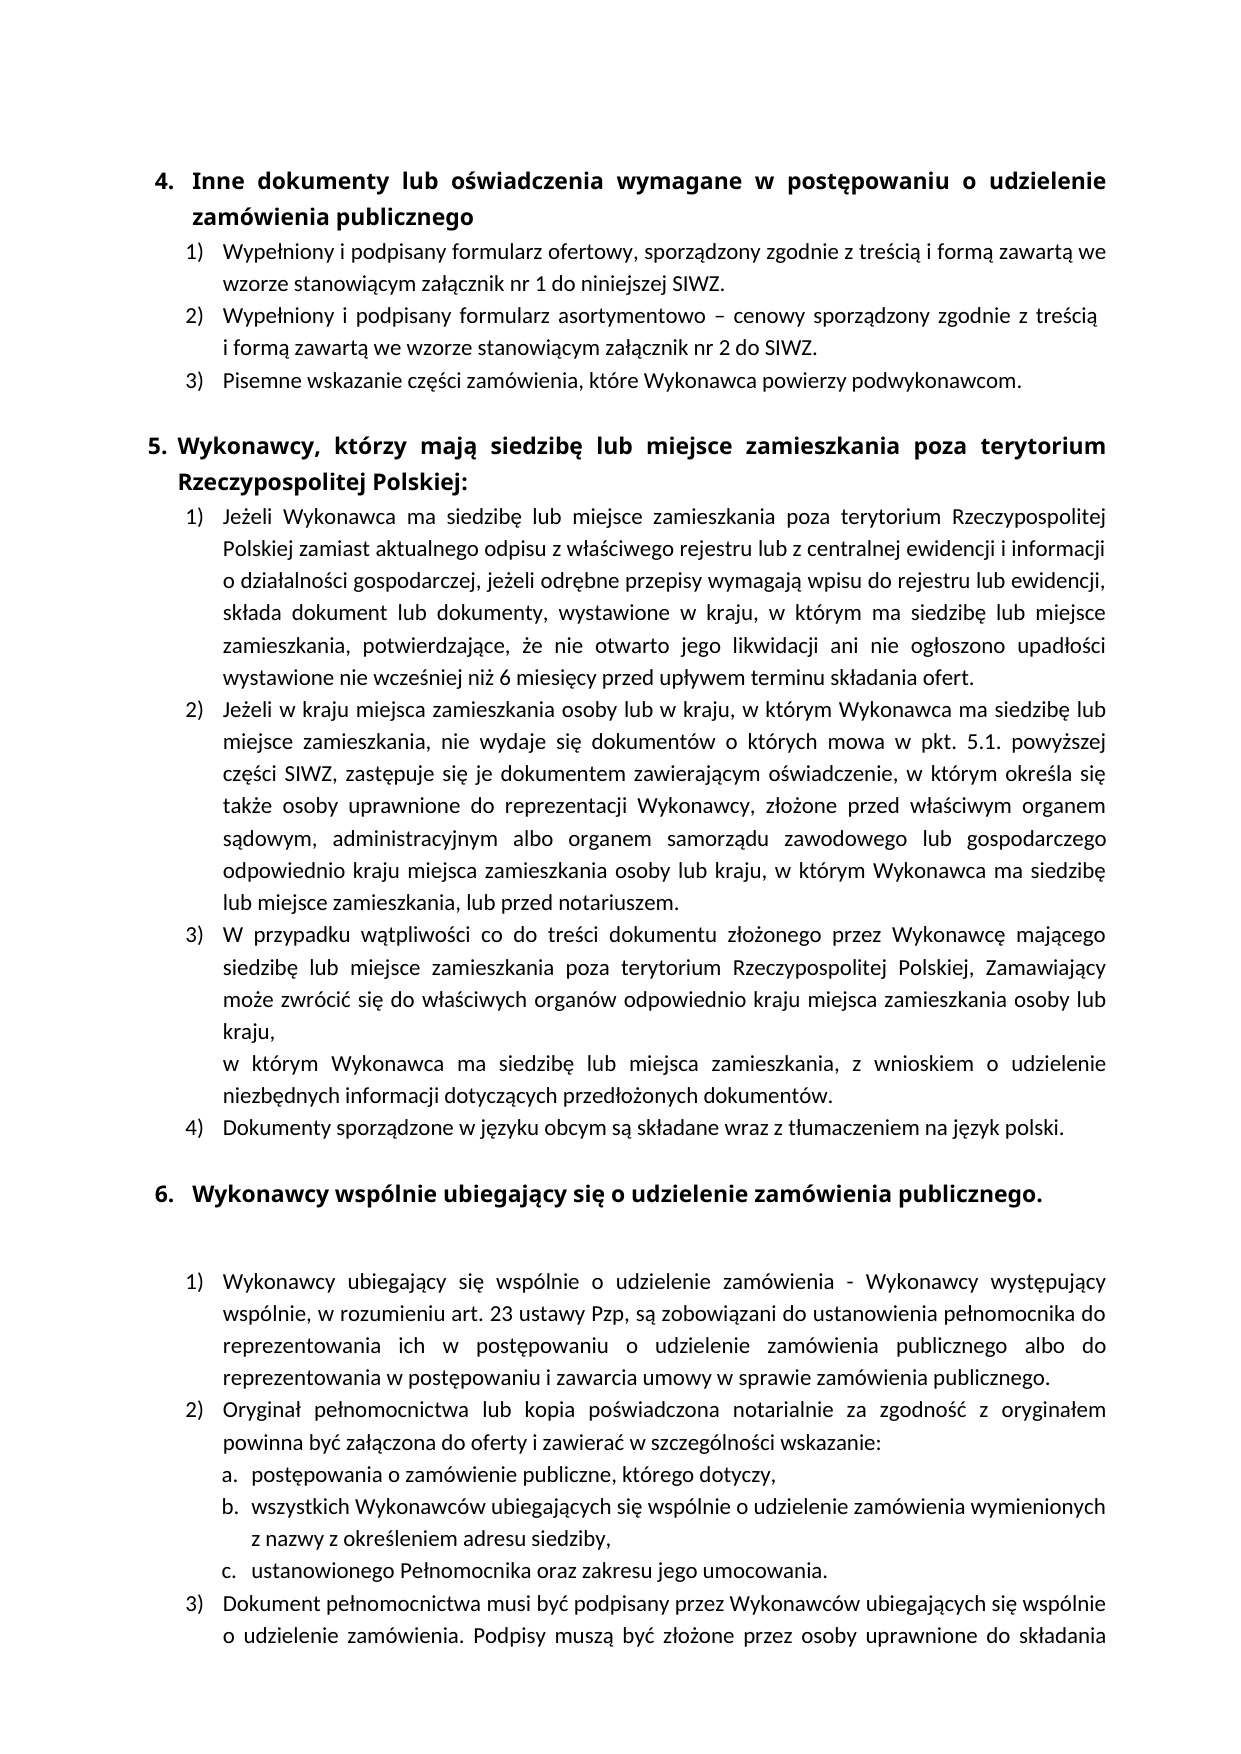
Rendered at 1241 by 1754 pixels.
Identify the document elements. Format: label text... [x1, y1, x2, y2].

list Wykonawcy ubiegający się wspólnie o udzielenie zamówienia - Wykonawcy występujący wspólnie, w rozumieniu art. 23 ustawy Pzp, są zobowiązani do ustanowienia pełnomocnika do reprezentowania ich w postępowaniu o udzielenie zamówienia publicznego albo do reprezentowania w postępowaniu i zawarcia umowy w sprawie zamówienia publicznego. [185, 1267, 1107, 1391]
list Jeżeli w kraju miejsca zamieszkania osoby lub w kraju, w którym Wykonawca ma siedzibę lub miejsce zamieszkania, nie wydaje się dokumentów o których mowa w pkt. 5.1. powyższej części SIWZ, zastępuje się je dokumentem zawierającym oświadczenie, w którym określa się także osoby uprawnione do reprezentacji Wykonawcy, złożone przed właściwym organem sądowym, administracyjnym albo organem samorządu zawodowego lub gospodarczego odpowiednio kraju miejsca zamieszkania osoby lub kraju, w którym Wykonawca ma siedzibę lub miejsce zamieszkania, lub przed notariuszem. [185, 695, 1107, 916]
list Oryginał pełnomocnictwa lub kopia poświadczona notarialnie za zgodność z oryginałem powinna być załączona do oferty i zawierać w szczególności wskazanie: [185, 1396, 1107, 1456]
list ustanowionego Pełnomocnika oraz zakresu jego umocowania. [221, 1557, 1107, 1584]
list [185, 1589, 1107, 1649]
list W przypadku wątpliwości co do treści dokumentu złożonego przez Wykonawcę mającego siedzibę lub miejsce zamieszkania poza terytorium Rzeczypospolitej Polskiej, Zamawiający może zwrócić się do właściwych organów odpowiednio kraju miejsca zamieszkania osoby lub kraju, w którym Wykonawca ma siedzibę lub miejsca zamieszkania, z wnioskiem o udzielenie niezbędnych informacji dotyczących przedłożonych dokumentów. [185, 920, 1107, 1109]
subtitle Inne dokumenty lub oświadczenia wymagane w postępowaniu o udzielenie zamówienia publicznego [154, 165, 1107, 232]
list Wypełniony i podpisany formularz ofertowy, sporządzony zgodnie z treścią i formą zawartą we wzorze stanowiącym załącznik nr 1 do niniejszej SIWZ. [185, 237, 1107, 297]
subtitle Wykonawcy wspólnie ubiegający się o udzielenie zamówienia publicznego. [154, 1178, 1107, 1209]
list wszystkich Wykonawców ubiegających się wspólnie o udzielenie zamówienia wymienionych z nazwy z określeniem adresu siedziby, [221, 1492, 1107, 1552]
list Dokumenty sporządzone w języku obcym są składane wraz z tłumaczeniem na język polski. [185, 1113, 1107, 1142]
subtitle Wykonawcy, którzy mają siedzibę lub miejsce zamieszkania poza terytorium Rzeczypospolitej Polskiej: [148, 430, 1107, 497]
list Wypełniony i podpisany formularz asortymentowo – cenowy sporządzony zgodnie z treścią i formą zawartą we wzorze stanowiącym załącznik nr 2 do SIWZ. [185, 301, 1107, 362]
list Pisemne wskazanie części zamówienia, które Wykonawca powierzy podwykonawcom. [185, 366, 1107, 394]
list Jeżeli Wykonawca ma siedzibę lub miejsce zamieszkania poza terytorium Rzeczypospolitej Polskiej zamiast aktualnego odpisu z właściwego rejestru lub z centralnej ewidencji i informacji o działalności gospodarczej, jeżeli odrębne przepisy wymagają wpisu do rejestru lub ewidencji, składa dokument lub dokumenty, wystawione w kraju, w którym ma siedzibę lub miejsce zamieszkania, potwierdzające, że nie otwarto jego likwidacji ani nie ogłoszono upadłości wystawione nie wcześniej niż 6 miesięcy przed upływem terminu składania ofert. [185, 502, 1107, 691]
list postępowania o zamówienie publiczne, którego dotyczy, [221, 1460, 1107, 1488]
